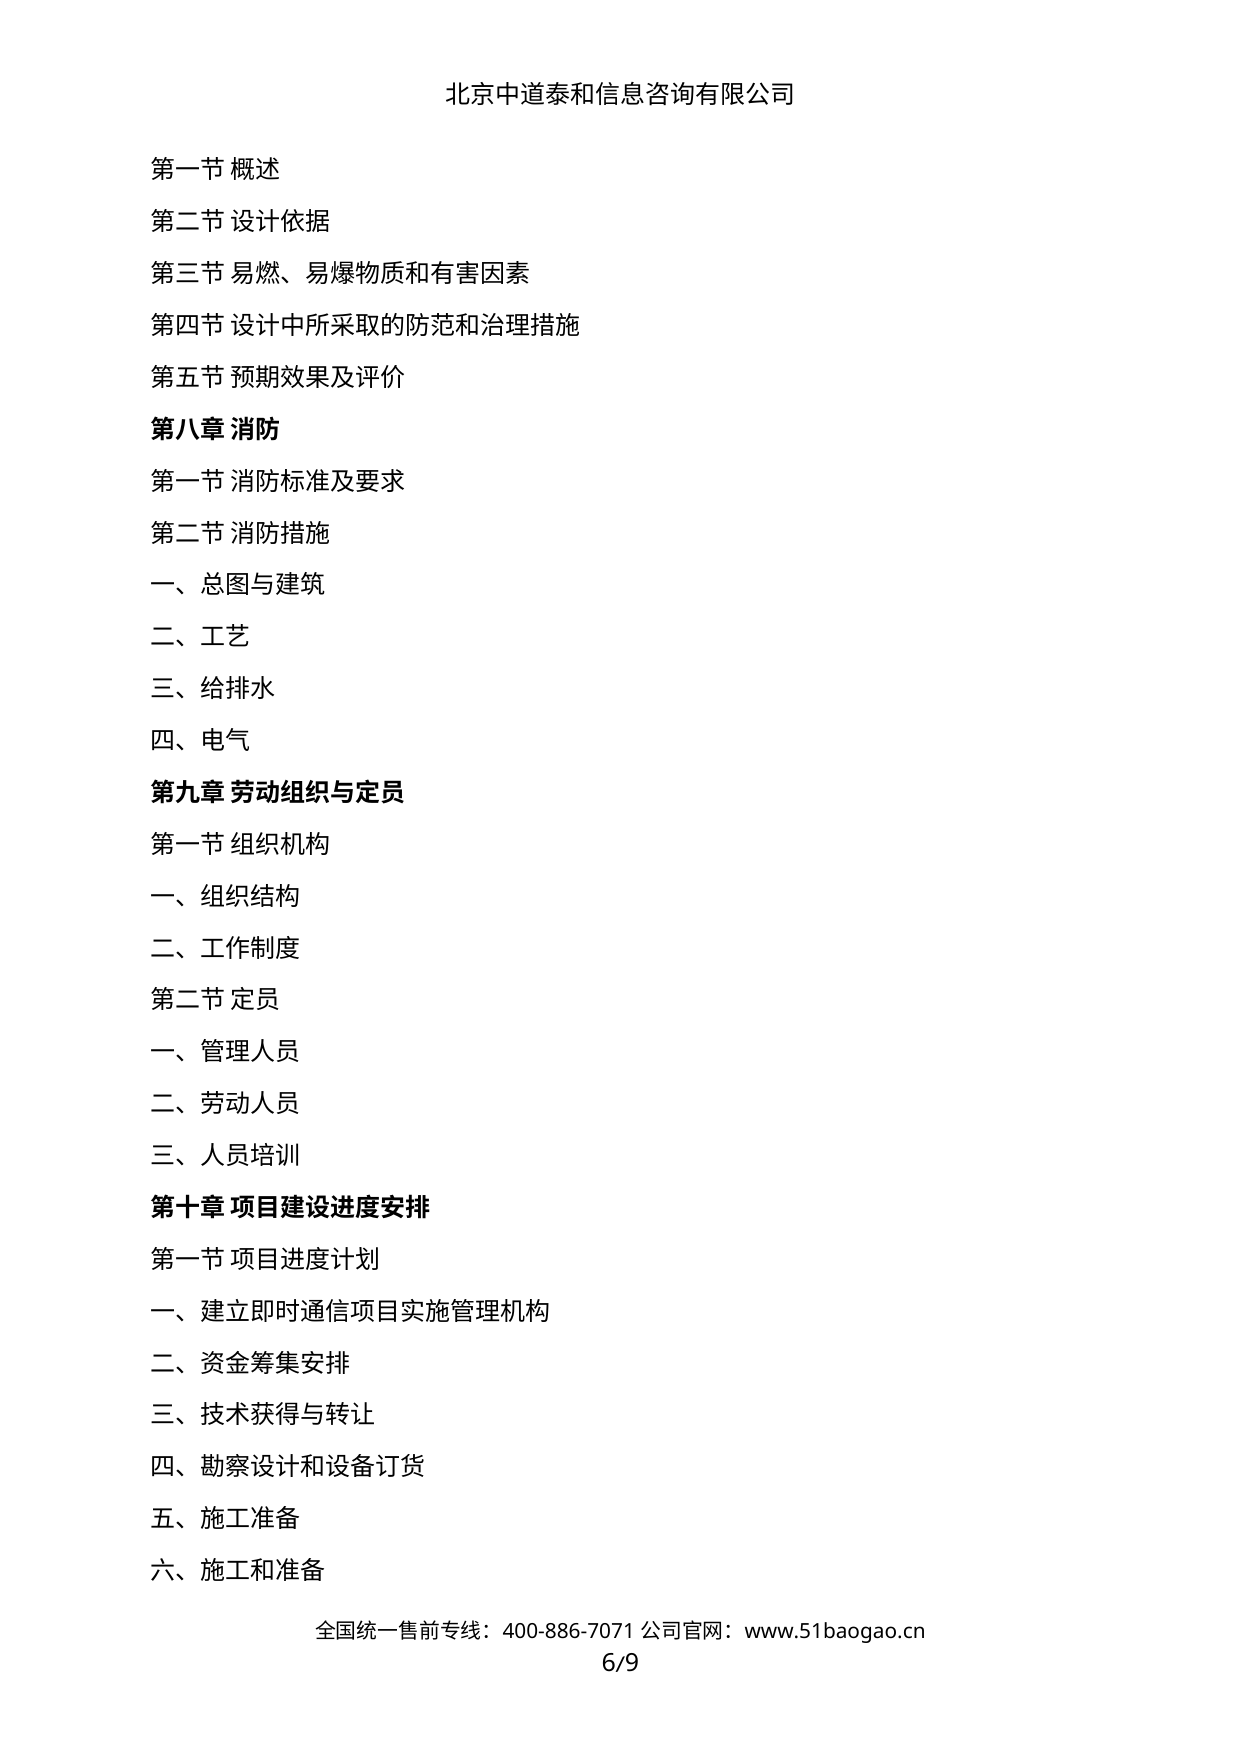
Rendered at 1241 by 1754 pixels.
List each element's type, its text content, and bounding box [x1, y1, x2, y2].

text 一、管理人员 [150, 1032, 1090, 1068]
text 第九章 劳动组织与定员 [150, 772, 1090, 809]
text 五、施工准备 [150, 1499, 1090, 1535]
text 六、施工和准备 [150, 1551, 1090, 1587]
text 二、劳动人员 [150, 1084, 1090, 1120]
text 一、组织结构 [150, 876, 1090, 912]
text 第二节 定员 [150, 980, 1090, 1016]
text 第四节 设计中所采取的防范和治理措施 [150, 306, 1090, 342]
text 四、电气 [150, 721, 1090, 757]
text 一、总图与建筑 [150, 565, 1090, 601]
text 四、勘察设计和设备订货 [150, 1447, 1090, 1483]
text 第三节 易燃、易爆物质和有害因素 [150, 254, 1090, 290]
text 三、人员培训 [150, 1136, 1090, 1172]
text 第二节 设计依据 [150, 202, 1090, 238]
text 第五节 预期效果及评价 [150, 357, 1090, 394]
text 一、建立即时通信项目实施管理机构 [150, 1291, 1090, 1327]
text 第一节 组织机构 [150, 824, 1090, 861]
text 三、技术获得与转让 [150, 1395, 1090, 1431]
text 二、资金筹集安排 [150, 1343, 1090, 1379]
text 第一节 消防标准及要求 [150, 461, 1090, 497]
text 三、给排水 [150, 669, 1090, 705]
text 第十章 项目建设进度安排 [150, 1187, 1090, 1224]
text 第一节 项目进度计划 [150, 1239, 1090, 1276]
text 第二节 消防措施 [150, 513, 1090, 549]
text 第一节 概述 [150, 150, 1090, 186]
text 二、工艺 [150, 617, 1090, 653]
text 二、工作制度 [150, 928, 1090, 964]
text 第八章 消防 [150, 409, 1090, 446]
